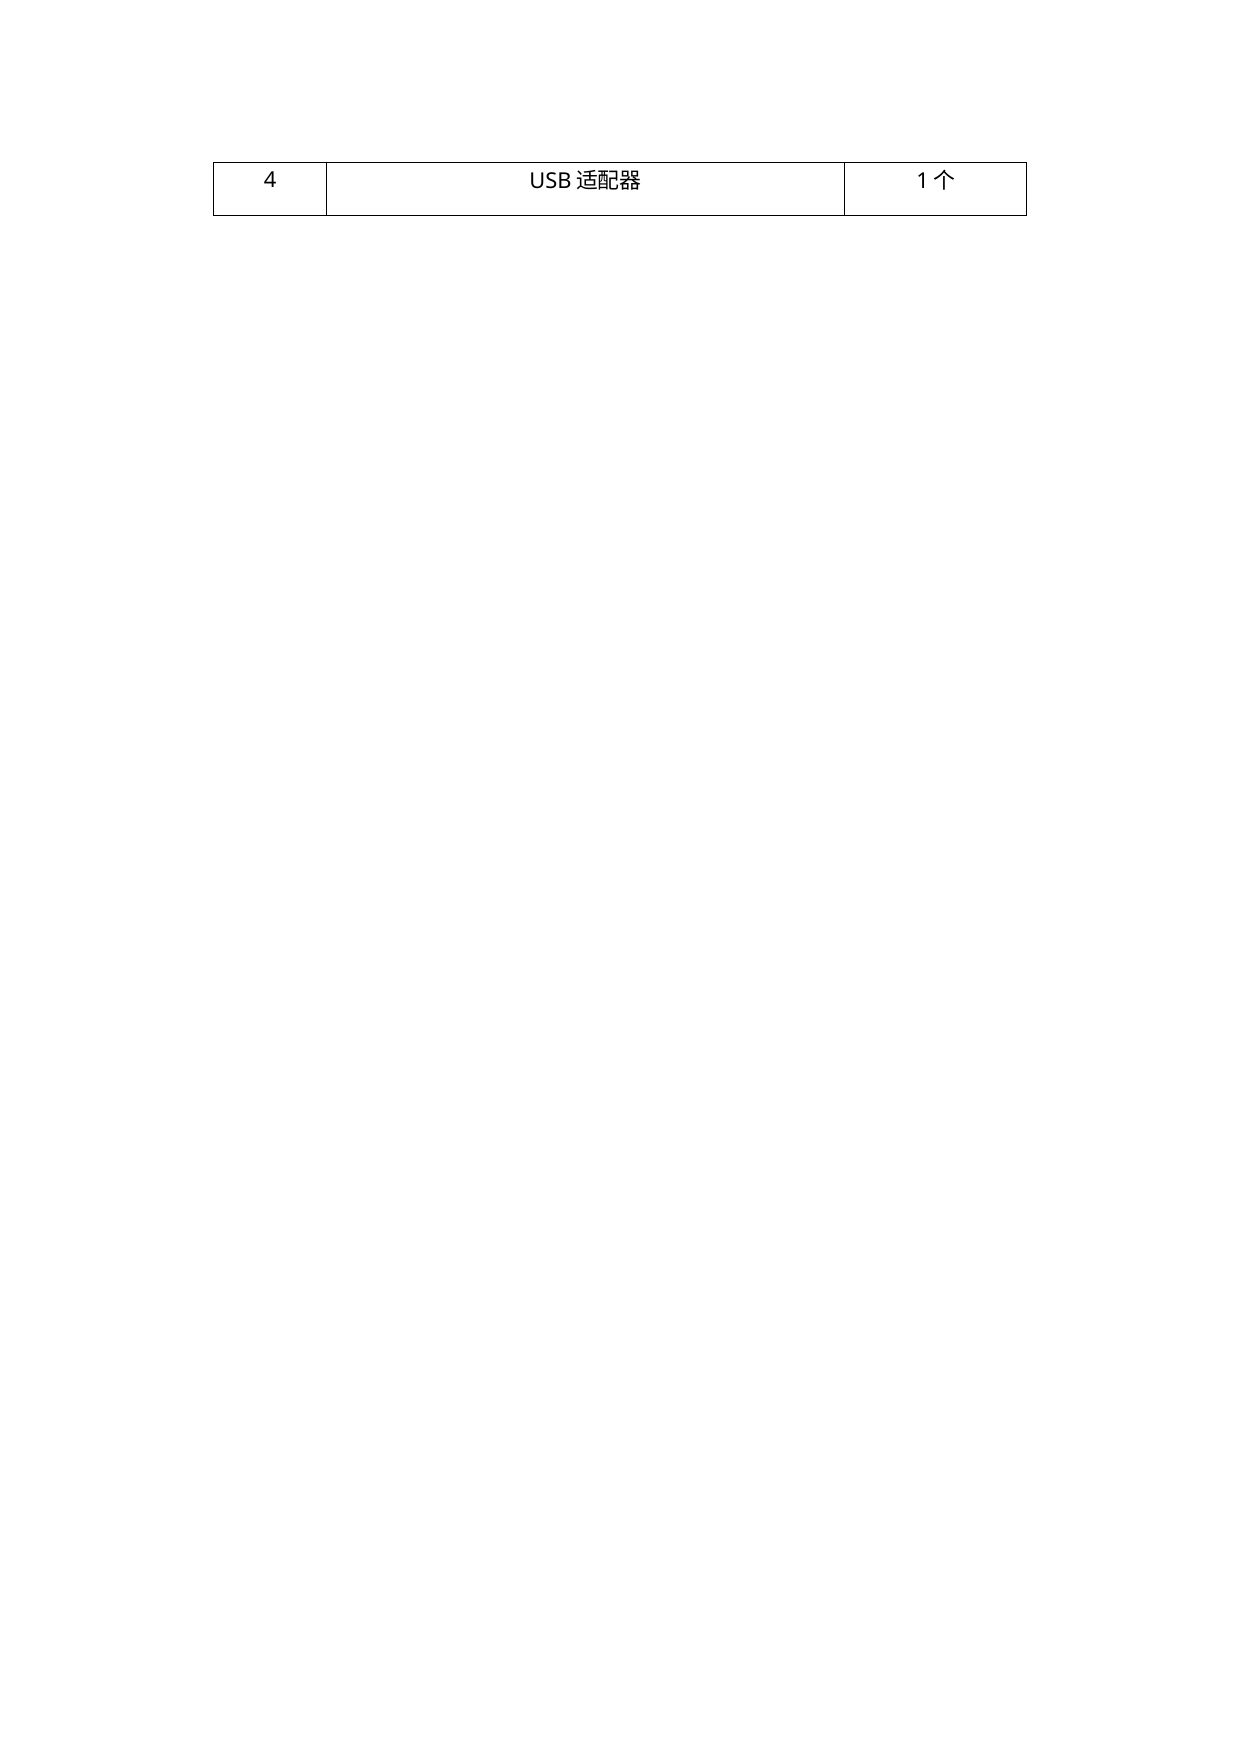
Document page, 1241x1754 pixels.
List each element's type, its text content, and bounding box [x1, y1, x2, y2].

table_cell 4 [214, 163, 326, 215]
table_cell 1个 [845, 163, 1026, 215]
table_cell USB适配器 [327, 163, 844, 215]
